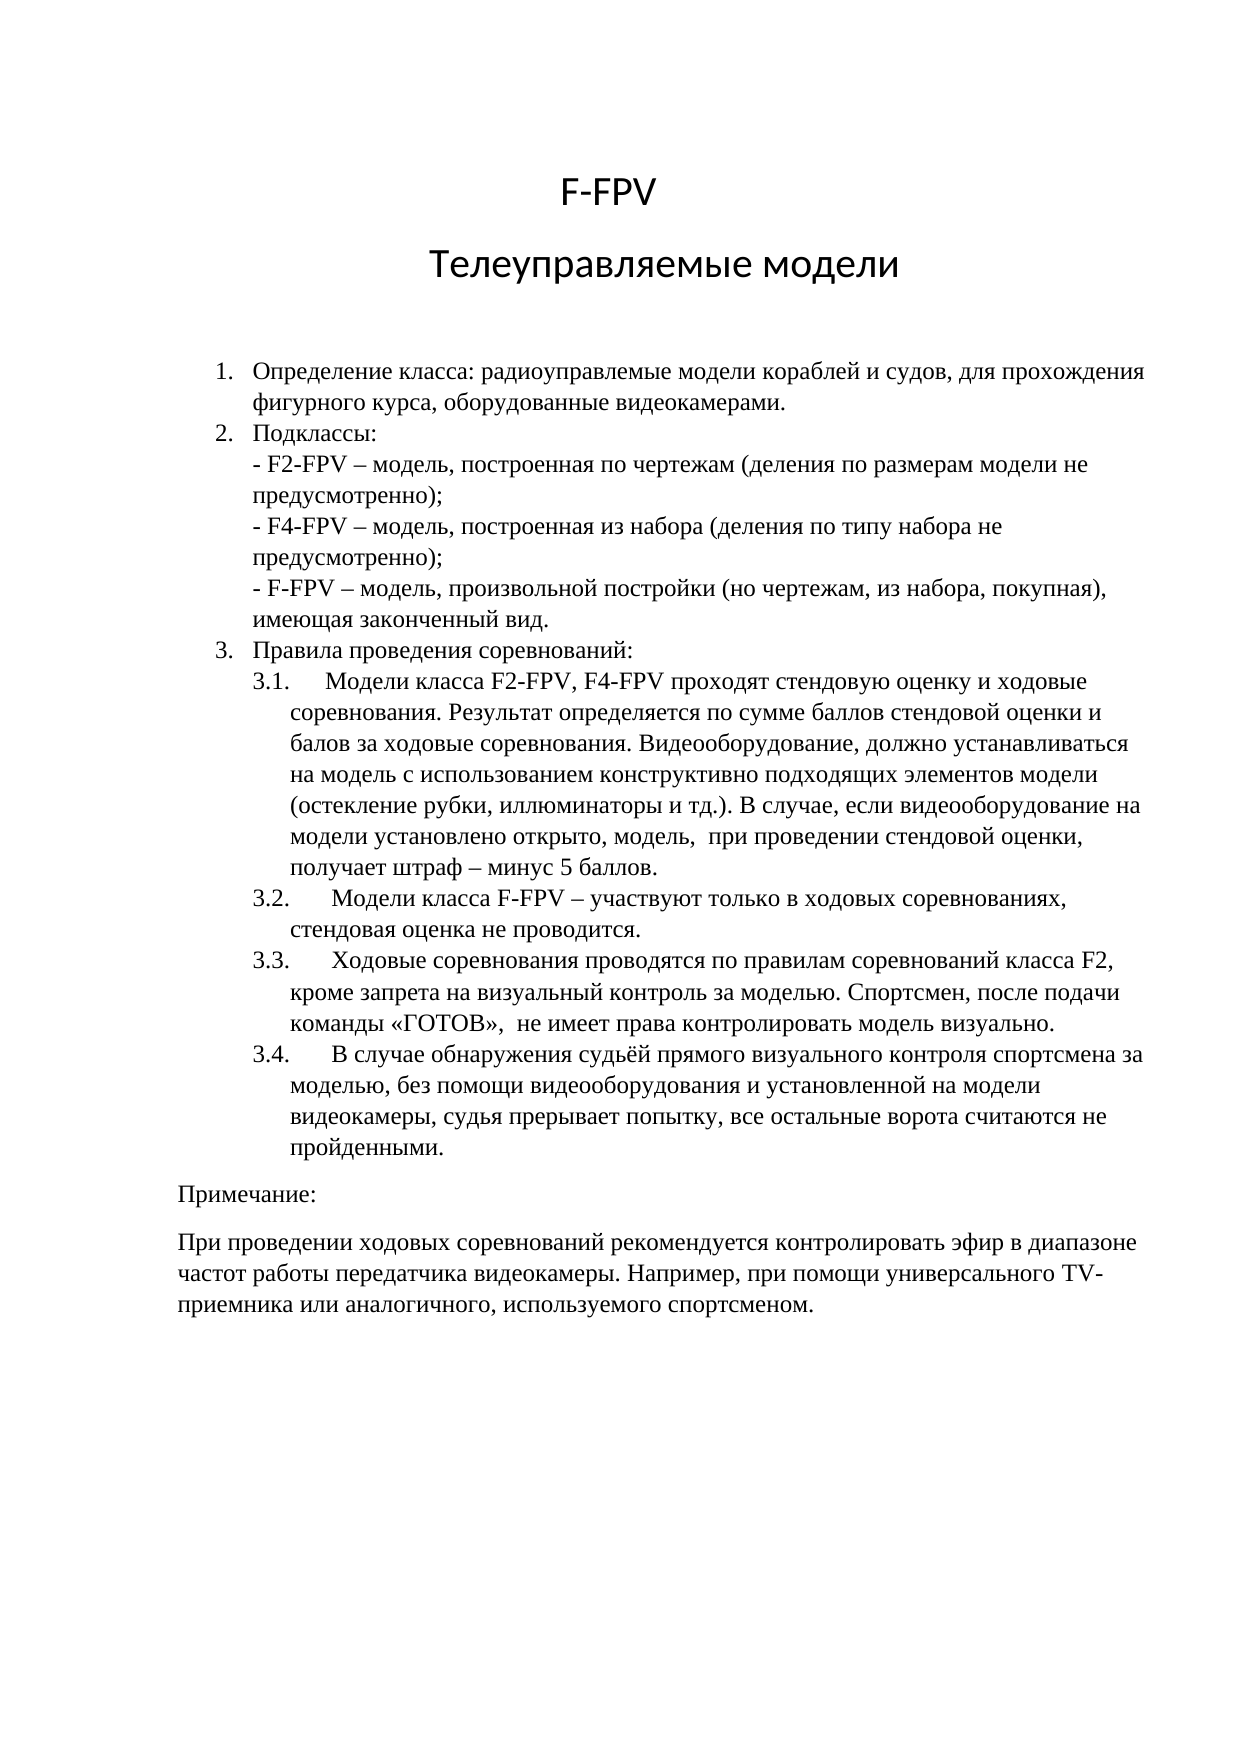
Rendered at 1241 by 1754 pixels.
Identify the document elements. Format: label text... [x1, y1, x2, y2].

list Правила проведения соревнований: [215, 635, 1152, 664]
list Ходовые соревнования проводятся по правилам соревнований класса F2, кроме запрета на визуальный контроль за моделью. Спортсмен, после подачи команды «ГОТОВ», не имеет права контролировать модель визуально. [252, 946, 1152, 1036]
list Определение класса: радиоуправлемые модели кораблей и судов, для прохождения фигурного курса, оборудованные видеокамерами. [215, 356, 1152, 416]
text F-FPV [177, 165, 1152, 216]
list Модели класса F2-FPV, F4-FPV проходят стендовую оценку и ходовые соревнования. Результат определяется по сумме баллов стендовой оценки и балов за ходовые соревнования. Видеооборудование, должно устанавливаться на модель с использованием конструктивно подходящих элементов модели (остекление рубки, иллюминаторы и тд.). В случае, если видеооборудование на модели установлено открыто, модель, при проведении стендовой оценки, получает штраф – минус 5 баллов. [252, 666, 1152, 881]
list Модели класса F-FPV – участвуют только в ходовых соревнованиях, стендовая оценка не проводится. [252, 883, 1152, 943]
list - F2-FPV – модель, построенная по чертежам (деления по размерам модели не предусмотренно); [252, 449, 1152, 509]
text Примечание: [177, 1179, 1152, 1208]
list В случае обнаружения судьёй прямого визуального контроля спортсмена за моделью, без помощи видеооборудования и установленной на модели видеокамеры, судья прерывает попытку, все остальные ворота считаются не пройденными. [252, 1039, 1152, 1161]
text Телеуправляемые модели [177, 237, 1152, 287]
list Подклассы: [215, 418, 1152, 447]
list - F4-FPV – модель, построенная из набора (деления по типу набора не предусмотренно); [252, 511, 1152, 571]
list - F-FPV – модель, произвольной постройки (но чертежам, из набора, покупная), имеющая законченный вид. [252, 573, 1152, 633]
text При проведении ходовых соревнований рекомендуется контролировать эфир в диапазоне частот работы передатчика видеокамеры. Например, при помощи универсального TV-приемника или аналогичного, используемого спортсменом. [177, 1227, 1152, 1318]
